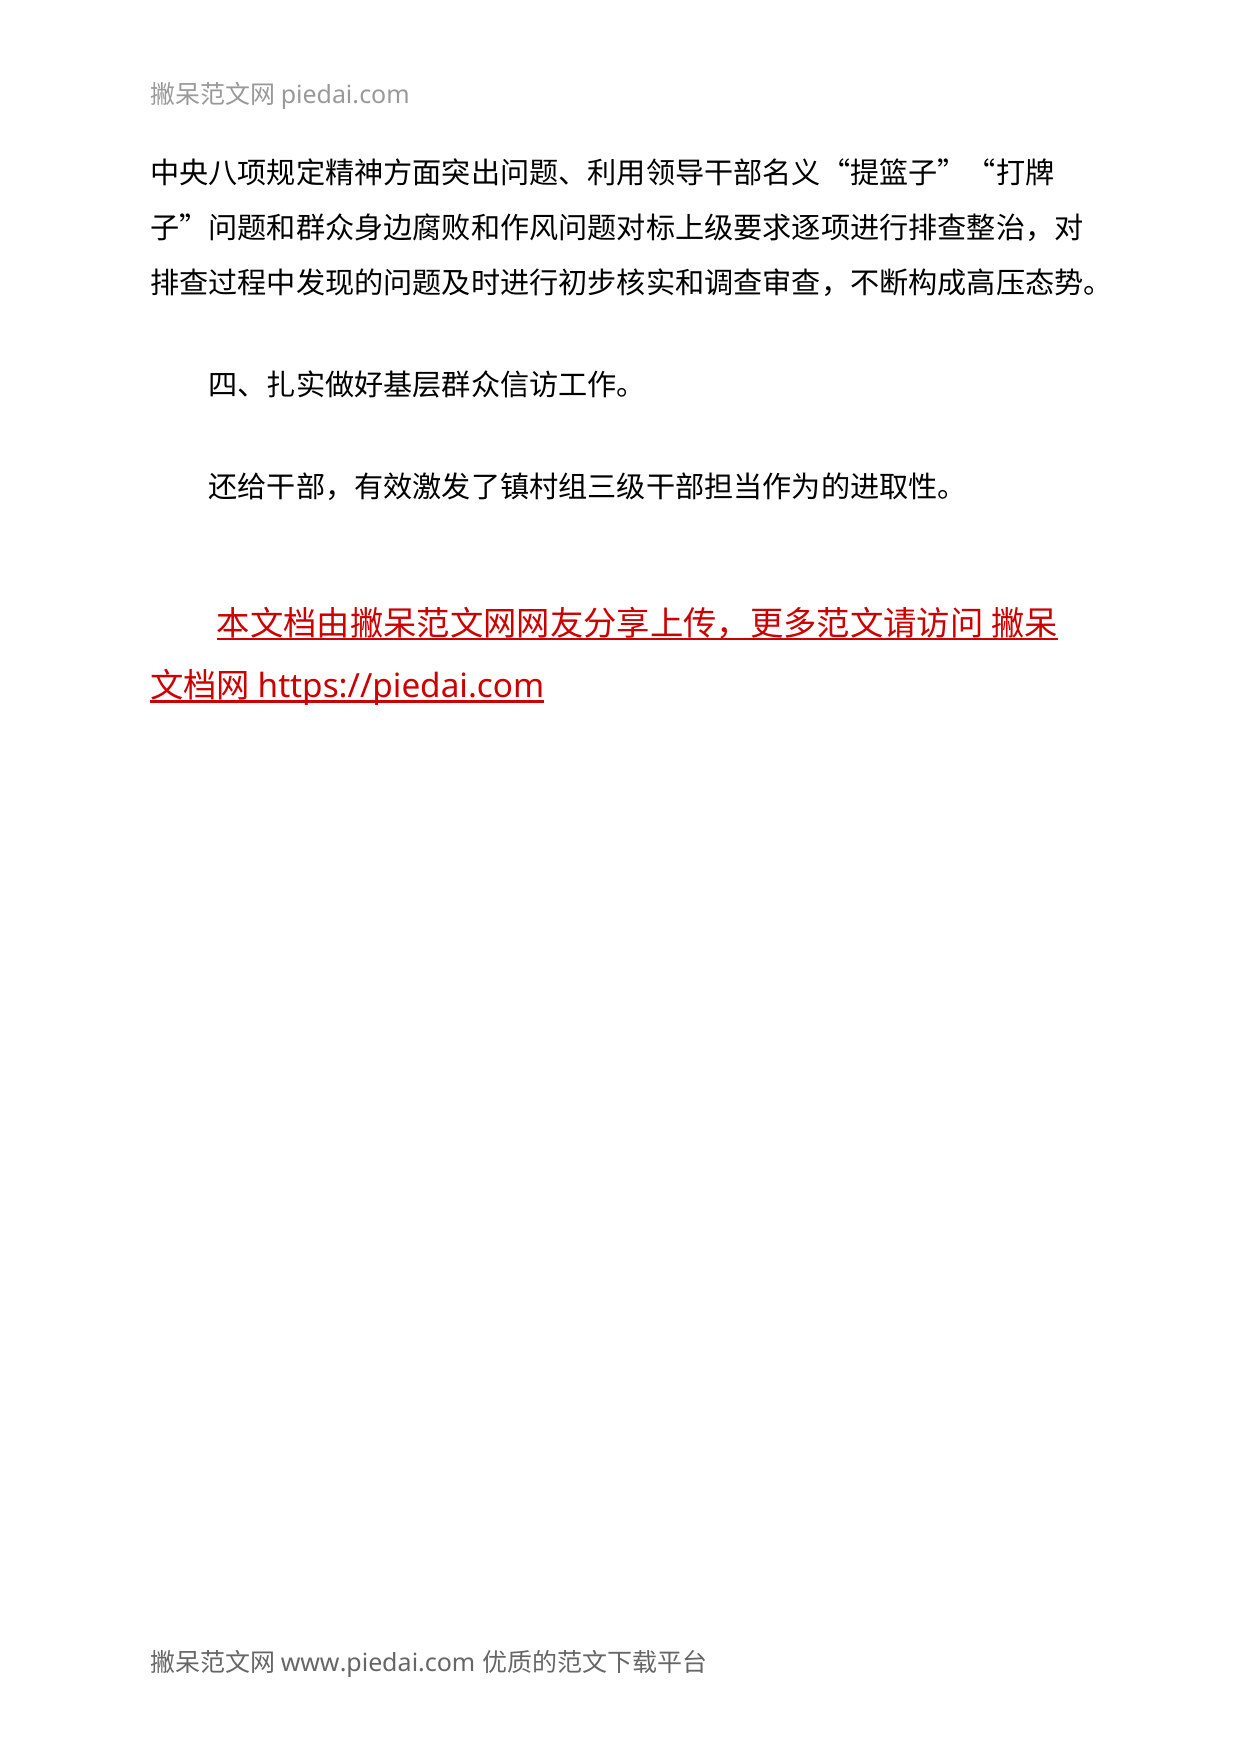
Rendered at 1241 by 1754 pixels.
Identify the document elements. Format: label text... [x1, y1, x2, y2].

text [150, 150, 1090, 302]
text 本文档由撇呆范文网网友分享上传，更多范文请访问 撇呆文档网 https://piedai.com [150, 596, 1090, 707]
text 四、扎实做好基层群众信访工作。 [150, 362, 1090, 404]
text 还给干部，有效激发了镇村组三级干部担当作为的进取性。 [150, 463, 1090, 506]
